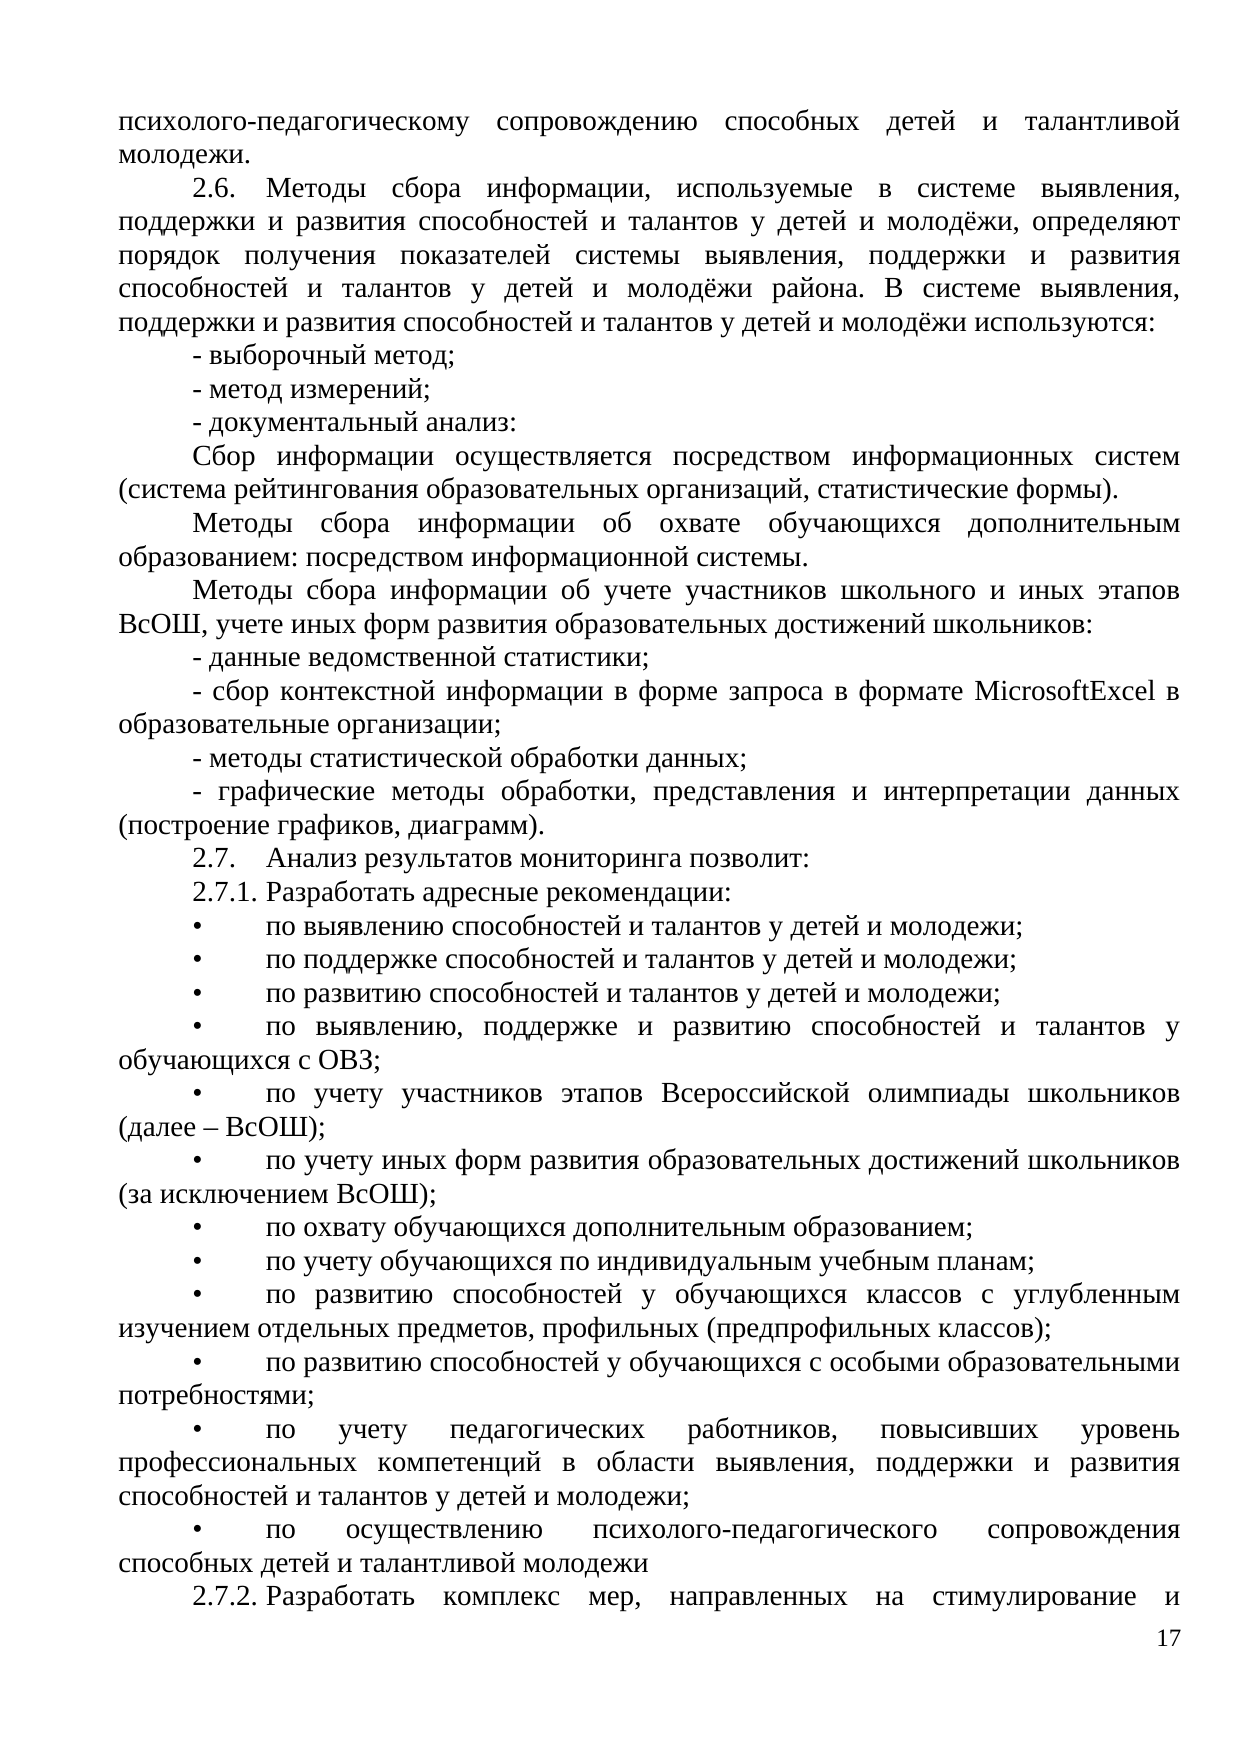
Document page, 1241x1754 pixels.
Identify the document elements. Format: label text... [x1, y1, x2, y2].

text • по охвату обучающихся дополнительным образованием; [118, 1209, 1181, 1243]
text - графические методы обработки, представления и интерпретации данных (построение графиков, диаграмм). [118, 773, 1181, 841]
text - выборочный метод; [118, 337, 1181, 371]
text • по развитию способностей у обучающихся с особыми образовательными потребностями; [118, 1344, 1181, 1411]
text - метод измерений; [118, 371, 1181, 404]
list Методы сбора информации, используемые в системе выявления, поддержки и развития способностей и талантов у детей и молодёжи, определяют порядок получения показателей системы выявления, поддержки и развития способностей и талантов у детей и молодёжи района. В системе выявления, поддержки и развития способностей и талантов у детей и молодёжи используются: [118, 170, 1181, 337]
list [118, 103, 1181, 170]
text - данные ведомственной статистики; [118, 639, 1181, 673]
list Анализ результатов мониторинга позволит: [118, 841, 1181, 874]
text • по поддержке способностей и талантов у детей и молодежи; [118, 941, 1181, 975]
text • по развитию способностей и талантов у детей и молодежи; [118, 975, 1181, 1008]
text Методы сбора информации об учете участников школьного и иных этапов ВсОШ, учете иных форм развития образовательных достижений школьников: [118, 572, 1181, 639]
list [118, 1578, 1181, 1612]
text • по развитию способностей у обучающихся классов с углубленным изучением отдельных предметов, профильных (предпрофильных классов); [118, 1277, 1181, 1344]
text • по осуществлению психолого-педагогического сопровождения способных детей и талантливой молодежи [118, 1511, 1181, 1578]
text Сбор информации осуществляется посредством информационных систем (система рейтингования образовательных организаций, статистические формы). [118, 438, 1181, 505]
text • по выявлению, поддержке и развитию способностей и талантов у обучающихся с ОВЗ; [118, 1008, 1181, 1075]
text - методы статистической обработки данных; [118, 740, 1181, 773]
list Разработать адресные рекомендации: [118, 874, 1181, 908]
text • по учету педагогических работников, повысивших уровень профессиональных компетенций в области выявления, поддержки и развития способностей и талантов у детей и молодежи; [118, 1411, 1181, 1511]
text - документальный анализ: [118, 404, 1181, 438]
text • по учету обучающихся по индивидуальным учебным планам; [118, 1243, 1181, 1277]
text Методы сбора информации об охвате обучающихся дополнительным образованием: посредством информационной системы. [118, 505, 1181, 572]
text • по учету участников этапов Всероссийской олимпиады школьников (далее – ВсОШ); [118, 1075, 1181, 1142]
text • по учету иных форм развития образовательных достижений школьников (за исключением ВсОШ); [118, 1142, 1181, 1209]
text - сбор контекстной информации в форме запроса в формате MicrosoftExcel в образовательные организации; [118, 673, 1181, 740]
text • по выявлению способностей и талантов у детей и молодежи; [118, 908, 1181, 941]
